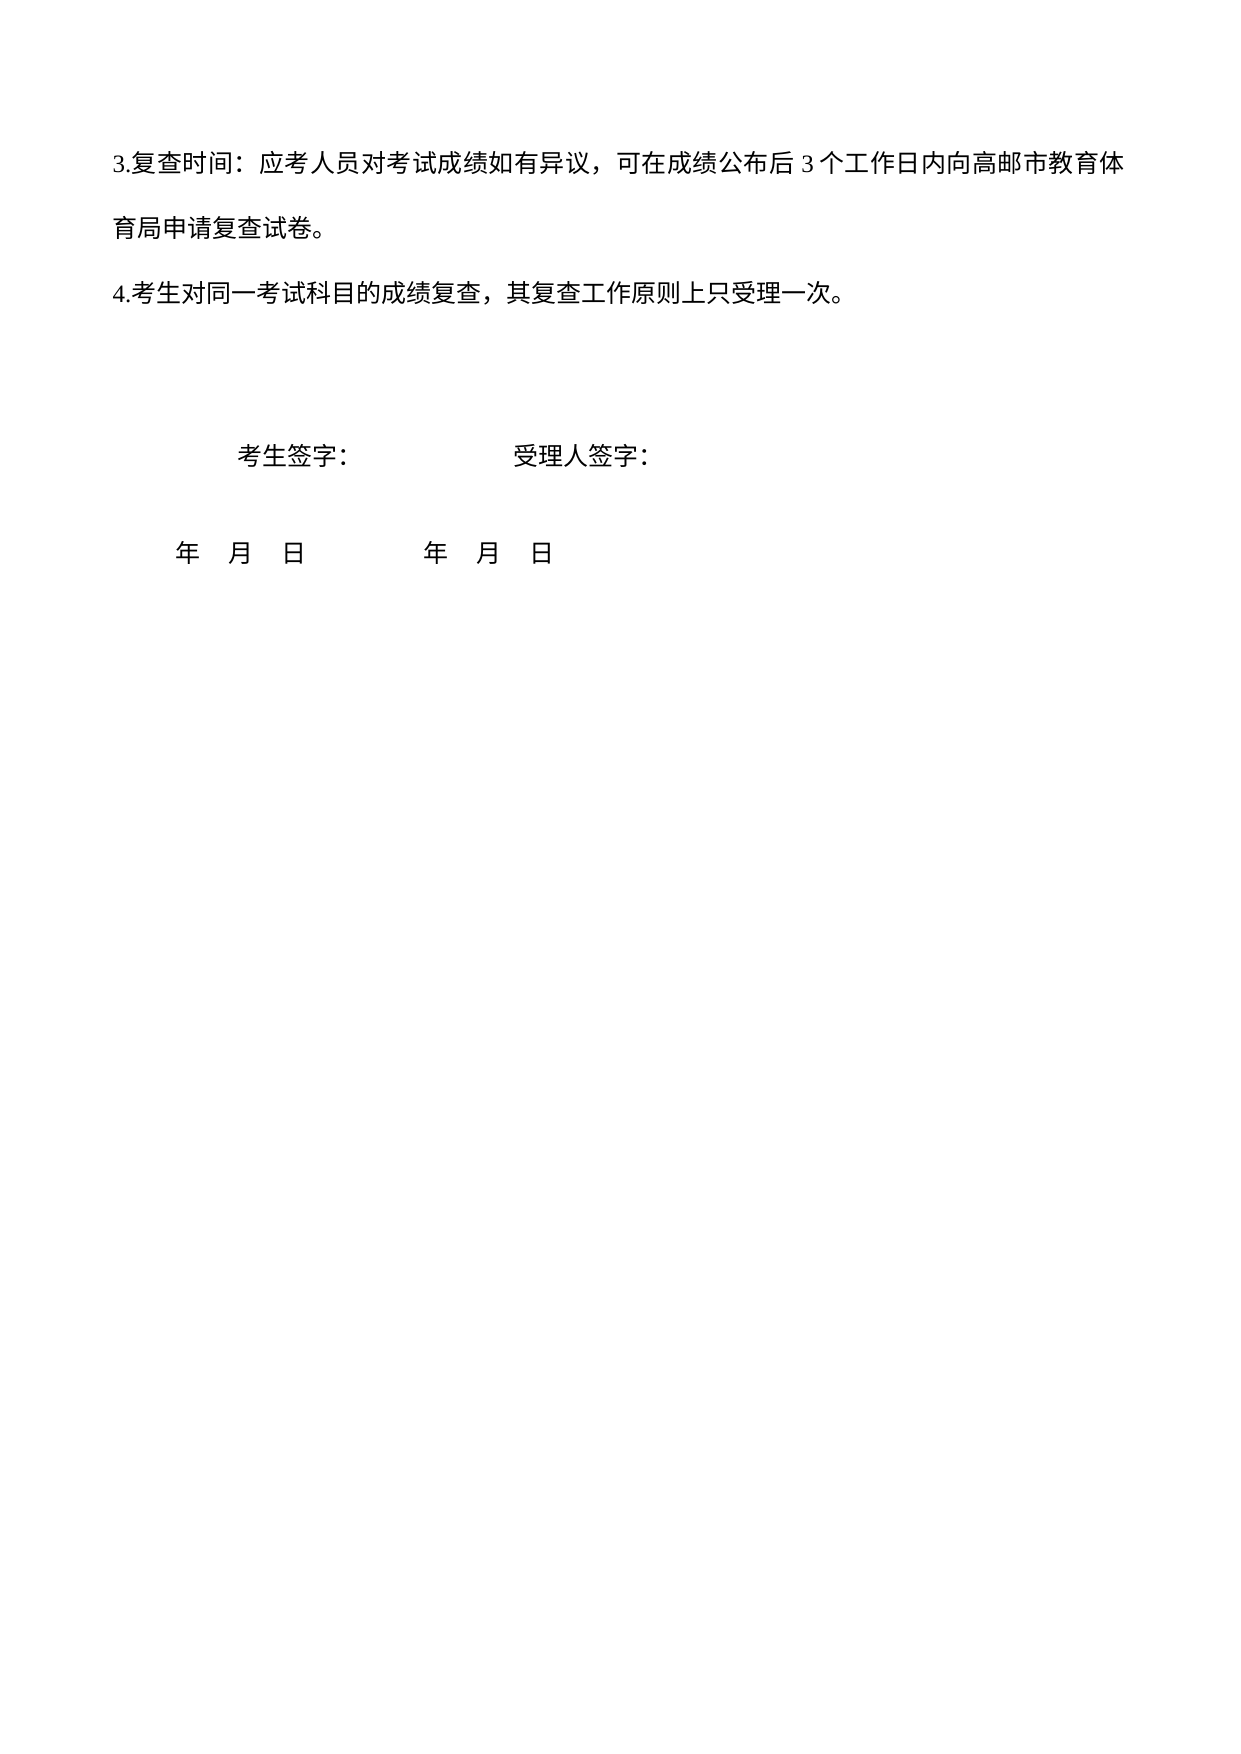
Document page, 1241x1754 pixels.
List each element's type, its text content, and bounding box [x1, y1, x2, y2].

text 考生签字： 受理人签字： [187, 422, 1125, 487]
text 年 月 日 年 月 日 [112, 519, 1125, 584]
list 3.复查时间：应考人员对考试成绩如有异议，可在成绩公布后3个工作日内向高邮市教育体育局申请复查试卷。 [112, 129, 1125, 259]
list 4.考生对同一考试科目的成绩复查，其复查工作原则上只受理一次。 [112, 259, 1125, 324]
